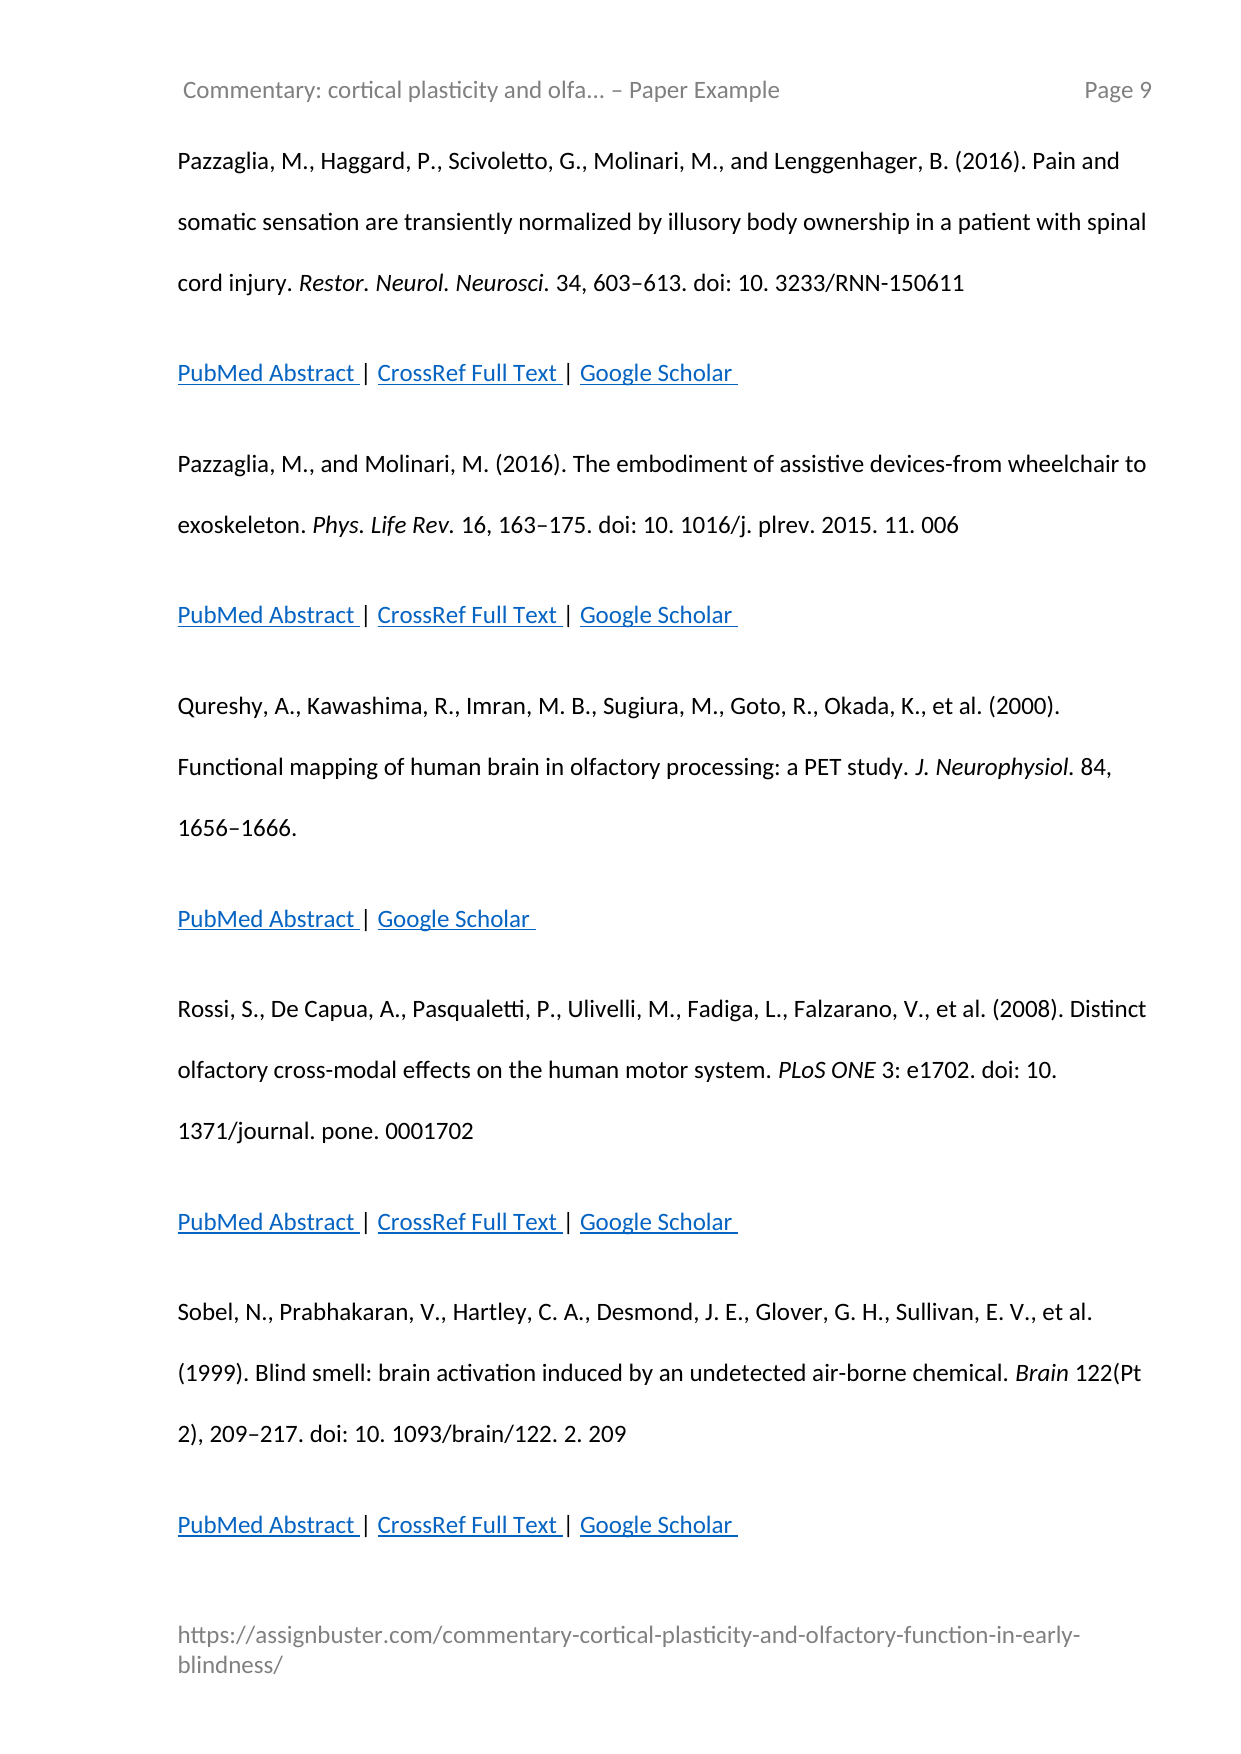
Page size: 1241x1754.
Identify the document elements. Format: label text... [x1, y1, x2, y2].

text Pazzaglia, M., and Molinari, M. (2016). The embodiment of assistive devices-from wheelchair to exoskeleton. Phys. Life Rev. 16, 163–175. doi: 10. 1016/j. plrev. 2015. 11. 006 [177, 448, 1152, 540]
text PubMed Abstract | Google Scholar [177, 903, 1152, 933]
text PubMed Abstract | CrossRef Full Text | Google Scholar [177, 358, 1152, 388]
text PubMed Abstract | CrossRef Full Text | Google Scholar [177, 1206, 1152, 1236]
text Sobel, N., Prabhakaran, V., Hartley, C. A., Desmond, J. E., Glover, G. H., Sullivan, E. V., et al. (1999). Blind smell: brain activation induced by an undetected air-borne chemical. Brain 122(Pt 2), 209–217. doi: 10. 1093/brain/122. 2. 209 [177, 1296, 1152, 1449]
text Rossi, S., De Capua, A., Pasqualetti, P., Ulivelli, M., Fadiga, L., Falzarano, V., et al. (2008). Distinct olfactory cross-modal effects on the human motor system. PLoS ONE 3: e1702. doi: 10. 1371/journal. pone. 0001702 [177, 993, 1152, 1146]
text Pazzaglia, M., Haggard, P., Scivoletto, G., Molinari, M., and Lenggenhager, B. (2016). Pain and somatic sensation are transiently normalized by illusory body ownership in a patient with spinal cord injury. Restor. Neurol. Neurosci. 34, 603–613. doi: 10. 3233/RNN-150611 [177, 145, 1152, 298]
text PubMed Abstract | CrossRef Full Text | Google Scholar [177, 600, 1152, 630]
text PubMed Abstract | CrossRef Full Text | Google Scholar [177, 1509, 1152, 1539]
text Qureshy, A., Kawashima, R., Imran, M. B., Sugiura, M., Goto, R., Okada, K., et al. (2000). Functional mapping of human brain in olfactory processing: a PET study. J. Neurophysiol. 84, 1656–1666. [177, 690, 1152, 843]
